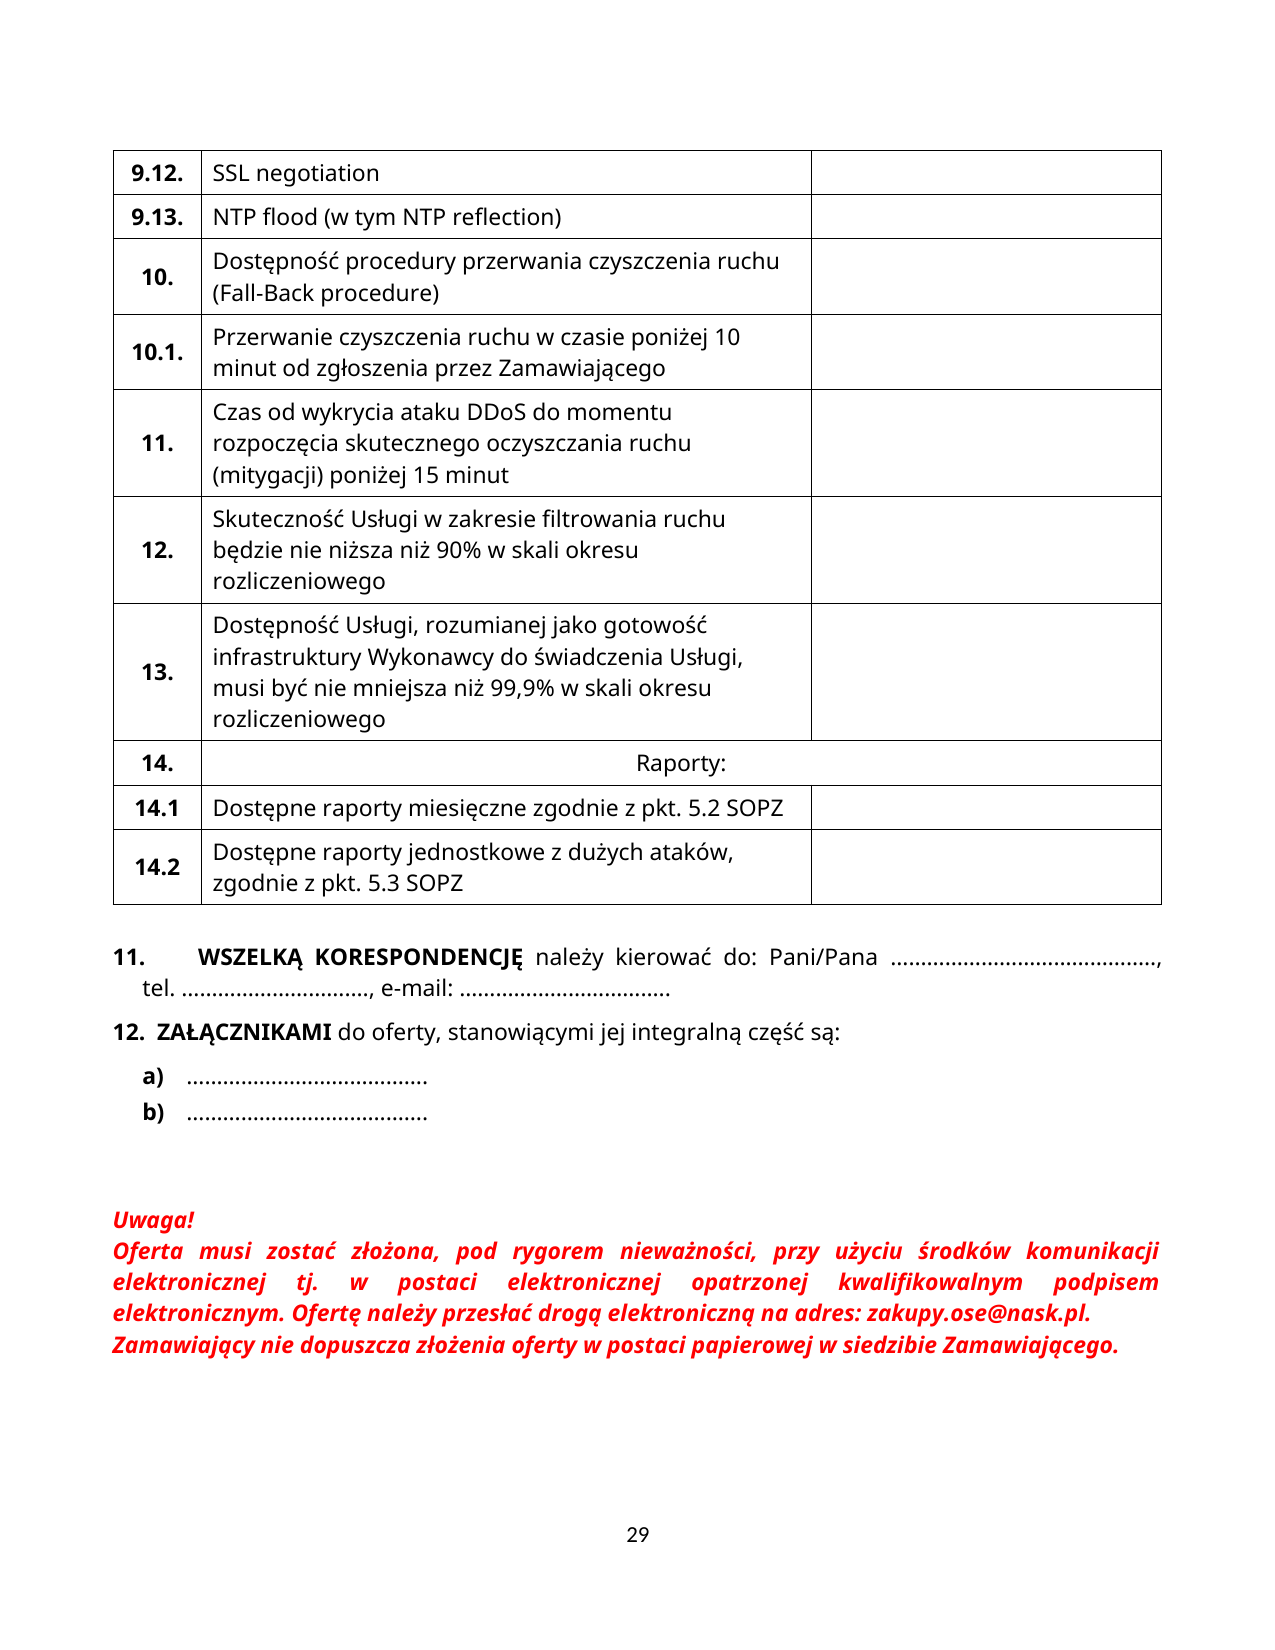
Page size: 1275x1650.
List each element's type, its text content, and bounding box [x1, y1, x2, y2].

text Uwaga! [112, 1204, 1162, 1235]
table_cell [812, 151, 1161, 194]
table_cell [812, 497, 1161, 602]
table_cell 13. [114, 604, 201, 740]
table_cell Dostępne raporty miesięczne zgodnie z pkt. 5.2 SOPZ [202, 786, 811, 829]
table_cell Dostępne raporty jednostkowe z dużych ataków, zgodnie z pkt. 5.3 SOPZ [202, 830, 811, 904]
table_cell NTP flood (w tym NTP reflection) [202, 195, 811, 238]
table_cell [812, 239, 1161, 314]
list ZAŁĄCZNIKAMI do oferty, stanowiącymi jej integralną część są: [112, 1016, 1162, 1047]
table_cell [812, 390, 1161, 496]
table_cell 10. [114, 239, 201, 314]
table_cell [812, 315, 1161, 389]
table_cell 11. [114, 390, 201, 496]
text Oferta musi zostać złożona, pod rygorem nieważności, przy użyciu środków komunikacji elektronicznej tj. w postaci elektronicznej opatrzonej kwalifikowalnym podpisem elektronicznym. Ofertę należy przesłać drogą elektroniczną na adres: zakupy.ose@nask.pl. [112, 1235, 1162, 1329]
table_cell [812, 830, 1161, 904]
table_cell 9.13. [114, 195, 201, 238]
table_cell Skuteczność Usługi w zakresie filtrowania ruchu będzie nie niższa niż 90% w skali okresu rozliczeniowego [202, 497, 811, 602]
table_cell Dostępność procedury przerwania czyszczenia ruchu (Fall-Back procedure) [202, 239, 811, 314]
table_cell [812, 786, 1161, 829]
table_cell Raporty: [202, 741, 1161, 784]
table_cell [812, 195, 1161, 238]
text Zamawiający nie dopuszcza złożenia oferty w postaci papierowej w siedzibie Zamawiającego. [112, 1329, 1162, 1360]
list …………………………………. [142, 1060, 1162, 1091]
table_cell 14.2 [114, 830, 201, 904]
table_cell Przerwanie czyszczenia ruchu w czasie poniżej 10 minut od zgłoszenia przez Zamawiającego [202, 315, 811, 389]
table_cell 9.12. [114, 151, 201, 194]
table_cell 14.1 [114, 786, 201, 829]
table_cell [812, 604, 1161, 740]
list WSZELKĄ KORESPONDENCJĘ należy kierować do: Pani/Pana …………………………………….., tel. …………………………., e-mail: …………………………….. [112, 941, 1162, 1004]
table_cell SSL negotiation [202, 151, 811, 194]
table_cell 14. [114, 741, 201, 784]
list …………………………………. [142, 1096, 1162, 1127]
table_cell Czas od wykrycia ataku DDoS do momentu rozpoczęcia skutecznego oczyszczania ruchu (mitygacji) poniżej 15 minut [202, 390, 811, 496]
table_cell Dostępność Usługi, rozumianej jako gotowość infrastruktury Wykonawcy do świadczenia Usługi, musi być nie mniejsza niż 99,9% w skali okresu rozliczeniowego [202, 604, 811, 740]
table_cell 12. [114, 497, 201, 602]
table_cell 10.1. [114, 315, 201, 389]
